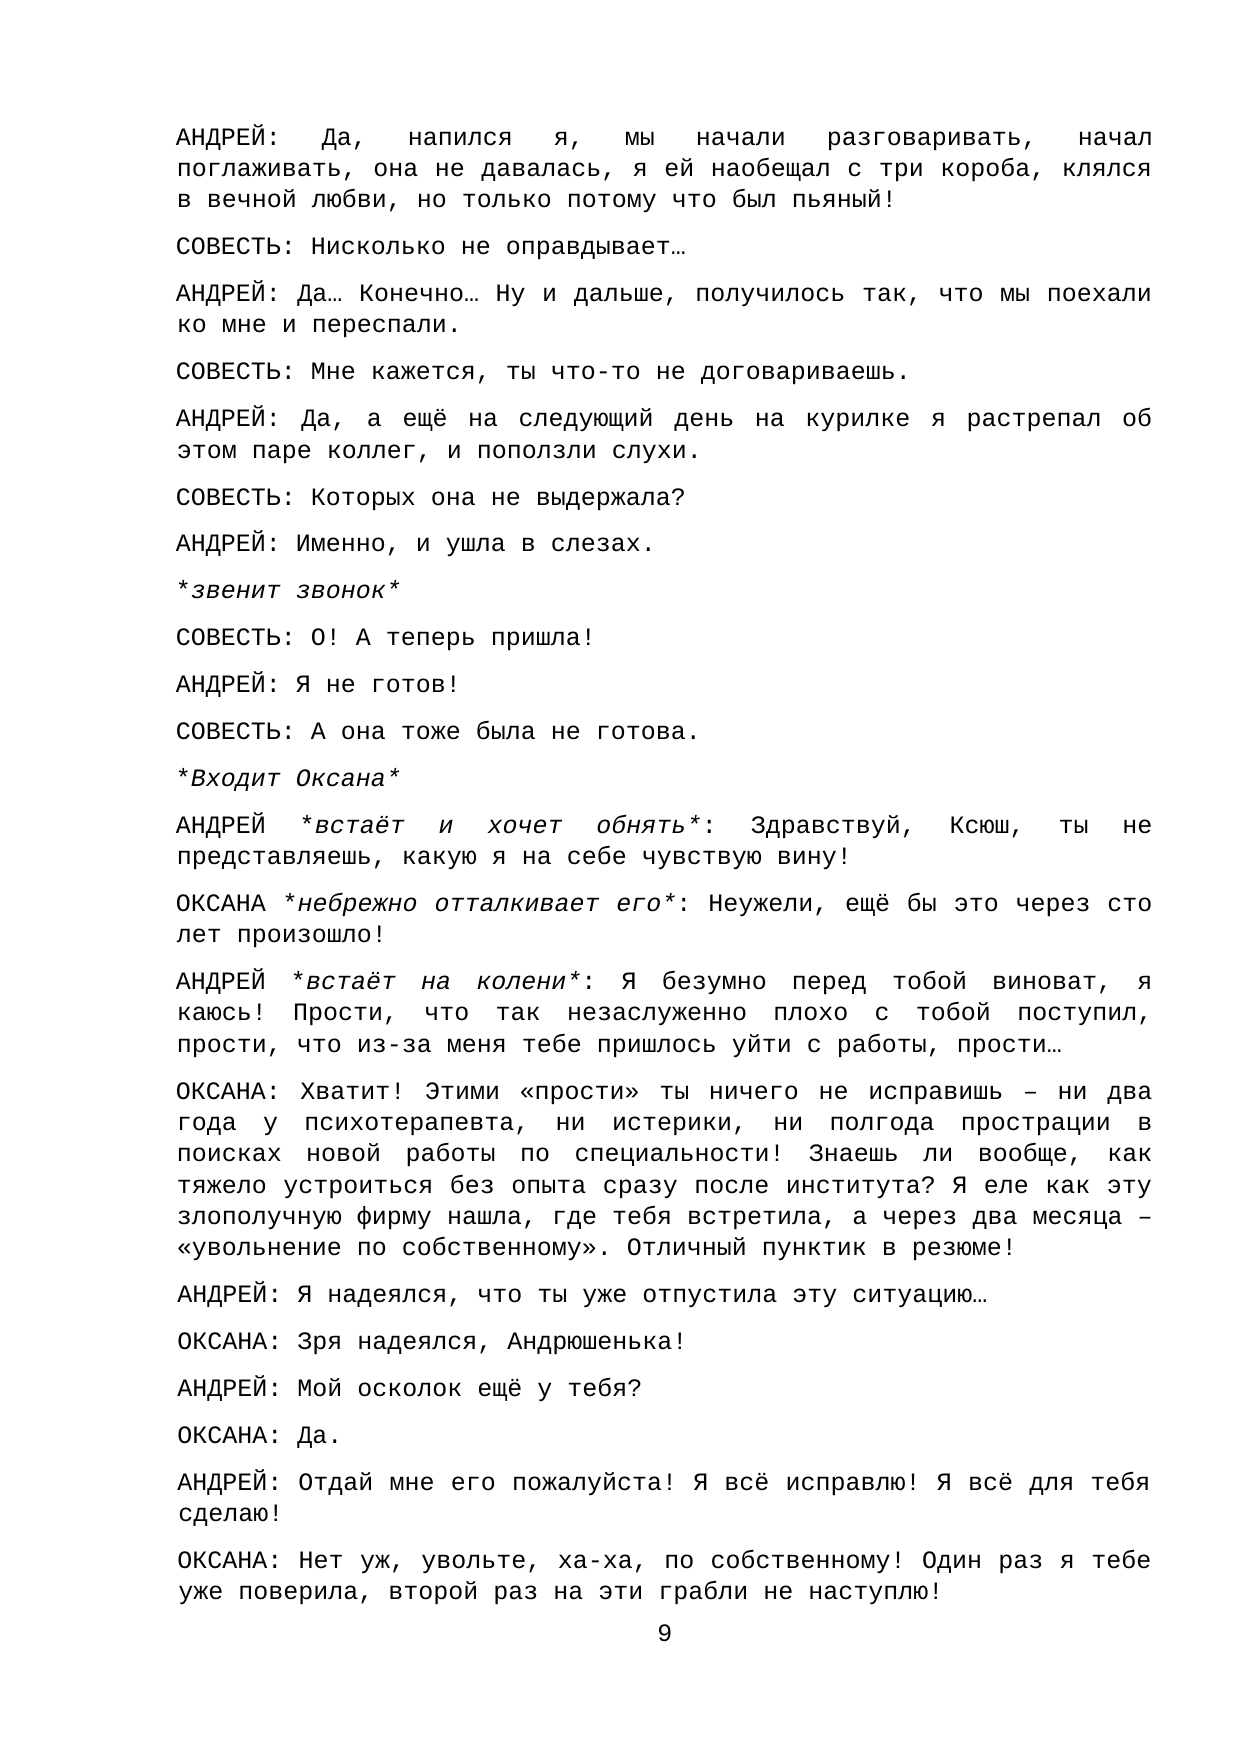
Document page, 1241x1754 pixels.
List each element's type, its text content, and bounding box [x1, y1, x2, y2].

text АНДРЕЙ: Да, а ещё на следующий день на курилке я растрепал об этом паре коллег, и поползли слухи. [176, 406, 1153, 466]
text СОВЕСТЬ: О! А теперь пришла! [176, 625, 1153, 653]
text АНДРЕЙ: Именно, и ушла в слезах. [176, 531, 1153, 559]
text ОКСАНА *небрежно отталкивает его*: Неужели, ещё бы это через сто лет произошло! [176, 890, 1153, 950]
text ОКСАНА: Хватит! Этими «прости» ты ничего не исправишь – ни два года у психотерапевта, ни истерики, ни полгода прострации в поисках новой работы по специальности! Знаешь ли вообще, как тяжело устроиться без опыта сразу после института? Я еле как эту злополучную фирму нашла, где тебя встретила, а через два месяца – «увольнение по собственному». Отличный пунктик в резюме! [176, 1078, 1153, 1263]
text АНДРЕЙ: Мой осколок ещё у тебя? [177, 1376, 1152, 1404]
text СОВЕСТЬ: А она тоже была не готова. [176, 718, 1153, 747]
text СОВЕСТЬ: Нисколько не оправдывает… [176, 234, 1153, 262]
text АНДРЕЙ: Я не готов! [176, 672, 1153, 700]
text ОКСАНА: Зря надеялся, Андрюшенька! [177, 1329, 1152, 1357]
text ОКСАНА: Да. [177, 1422, 1152, 1451]
text СОВЕСТЬ: Которых она не выдержала? [176, 484, 1153, 512]
text ОКСАНА: Нет уж, увольте, ха-ха, по собственному! Один раз я тебе уже поверила, второй раз на эти грабли не наступлю! [177, 1548, 1152, 1607]
text *звенит звонок* [176, 578, 1153, 606]
text СОВЕСТЬ: Мне кажется, ты что-то не договариваешь. [176, 359, 1153, 387]
text АНДРЕЙ: Да, напился я, мы начали разговаривать, начал поглаживать, она не давалась, я ей наобещал с три короба, клялся в вечной любви, но только потому что был пьяный! [176, 124, 1153, 215]
text АНДРЕЙ *встаёт и хочет обнять*: Здравствуй, Ксюш, ты не представляешь, какую я на себе чувствую вину! [176, 812, 1153, 872]
text АНДРЕЙ *встаёт на колени*: Я безумно перед тобой виноват, я каюсь! Прости, что так незаслуженно плохо с тобой поступил, прости, что из-за меня тебе пришлось уйти с работы, прости… [176, 969, 1153, 1060]
text АНДРЕЙ: Да… Конечно… Ну и дальше, получилось так, что мы поехали ко мне и переспали. [176, 281, 1153, 340]
text *Входит Оксана* [176, 765, 1153, 794]
text АНДРЕЙ: Отдай мне его пожалуйста! Я всё исправлю! Я всё для тебя сделаю! [177, 1469, 1152, 1529]
text АНДРЕЙ: Я надеялся, что ты уже отпустила эту ситуацию… [177, 1282, 1152, 1310]
